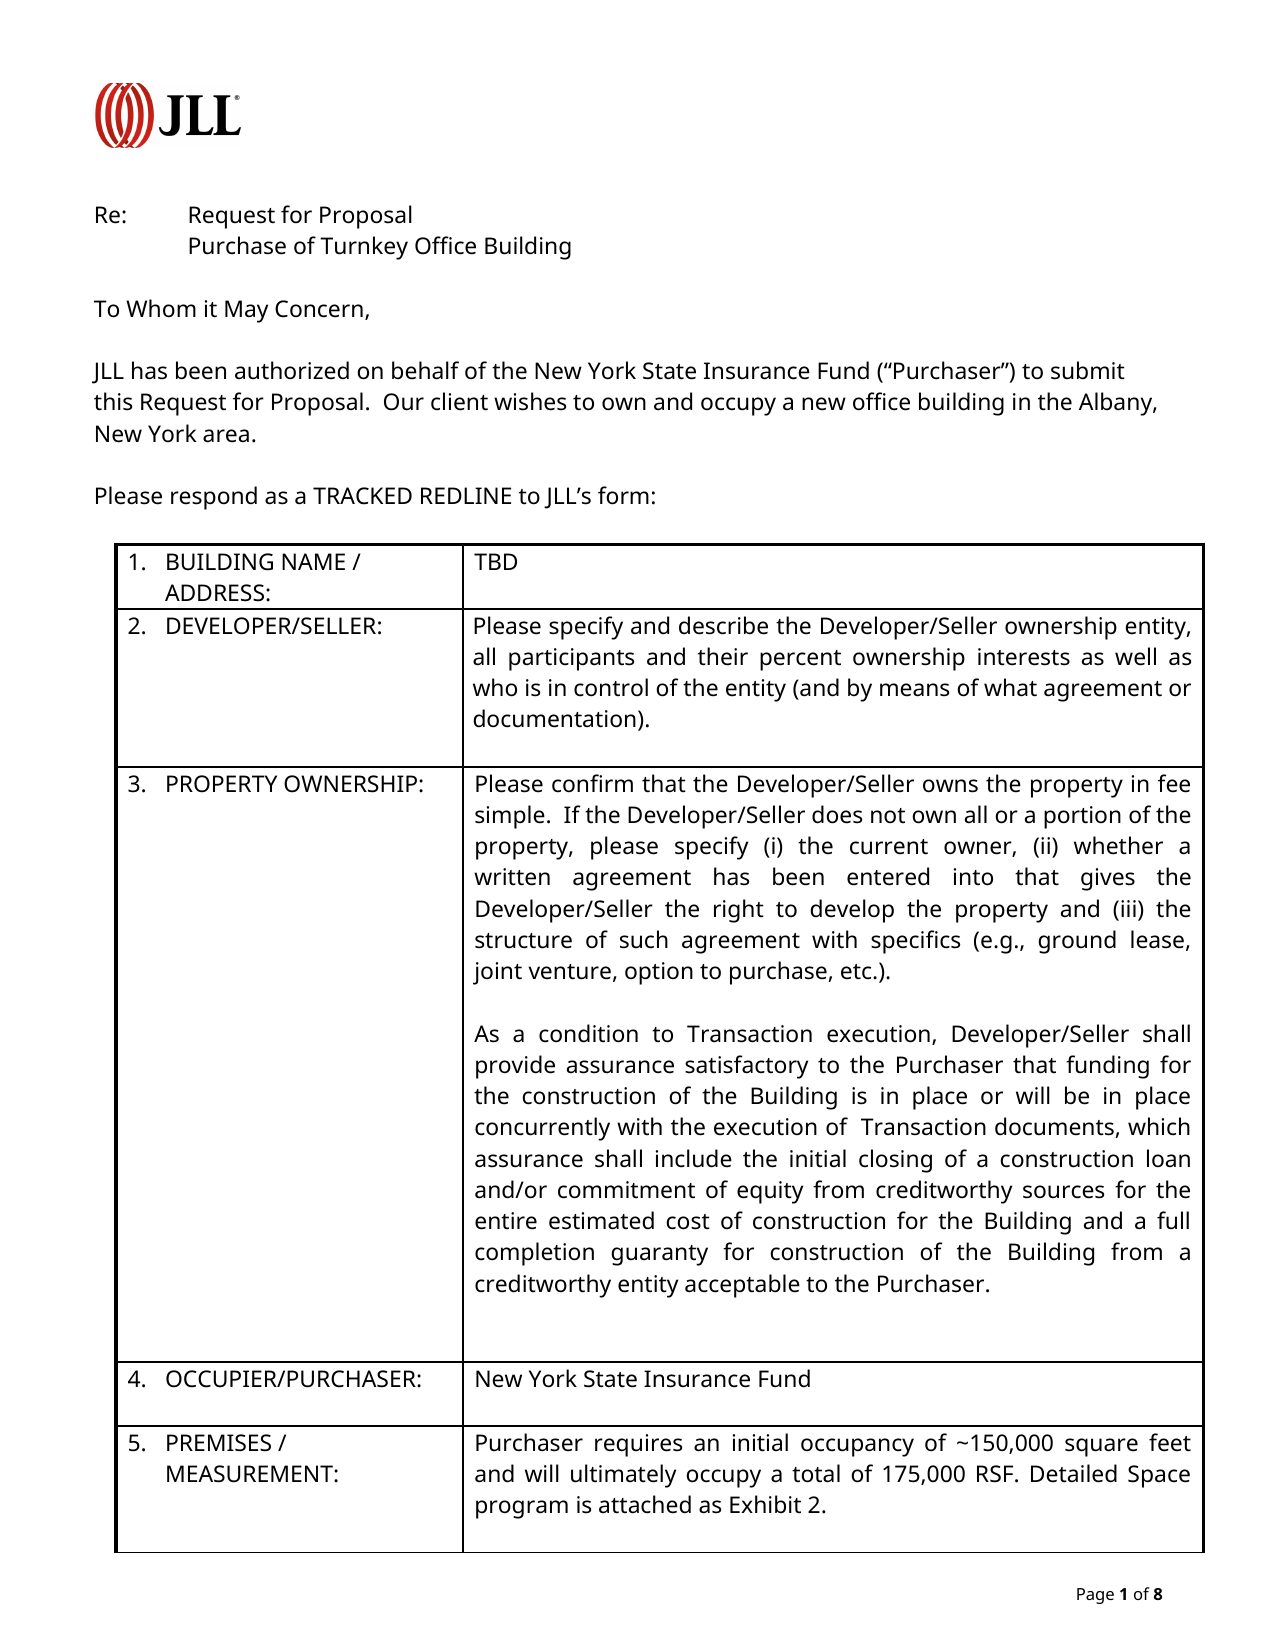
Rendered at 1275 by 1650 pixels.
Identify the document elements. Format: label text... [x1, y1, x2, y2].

table_cell Please specify and describe the Developer/Seller ownership entity, all participants and their percent ownership interests as well as who is in control of the entity (and by means of what agreement or documentation). [464, 610, 1202, 766]
table_cell New York State Insurance Fund [464, 1363, 1202, 1425]
table_cell OCCUPIER/PURCHASER: [118, 1363, 462, 1425]
table_header BUILDING NAME / ADDRESS: [118, 546, 462, 608]
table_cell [118, 1427, 462, 1552]
table_header TBD [464, 546, 1202, 608]
table_cell DEVELOPER/SELLER: [118, 610, 462, 766]
text To Whom it May Concern, [94, 292, 1162, 324]
text JLL has been authorized on behalf of the New York State Insurance Fund (“Purchaser”) to submit this Request for Proposal. Our client wishes to own and occupy a new office building in the Albany, New York area. [94, 355, 1162, 449]
text Purchase of Turnkey Office Building [94, 230, 1162, 261]
table_cell Please confirm that the Developer/Seller owns the property in fee simple. If the Developer/Seller does not own all or a portion of the property, please specify (i) the current owner, (ii) whether a written agreement has been entered into that gives the Developer/Seller the right to develop the property and (iii) the structure of such agreement with specifics (e.g., ground lease, joint venture, option to purchase, etc.). As a condition to Transaction execution, Developer/Seller shall provide assurance satisfactory to the Purchaser that funding for the construction of the Building is in place or will be in place concurrently with the execution of Transaction documents, which assurance shall include the initial closing of a construction loan and/or commitment of equity from creditworthy sources for the entire estimated cost of construction for the Building and a full completion guaranty for construction of the Building from a creditworthy entity acceptable to the Purchaser. [464, 768, 1202, 1361]
table_cell PROPERTY OWNERSHIP: [118, 768, 462, 1361]
text Please respond as a TRACKED REDLINE to JLL’s form: [94, 480, 1162, 511]
text Re: Request for Proposal [94, 199, 1162, 230]
picture [95, 83, 241, 148]
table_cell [464, 1427, 1202, 1552]
